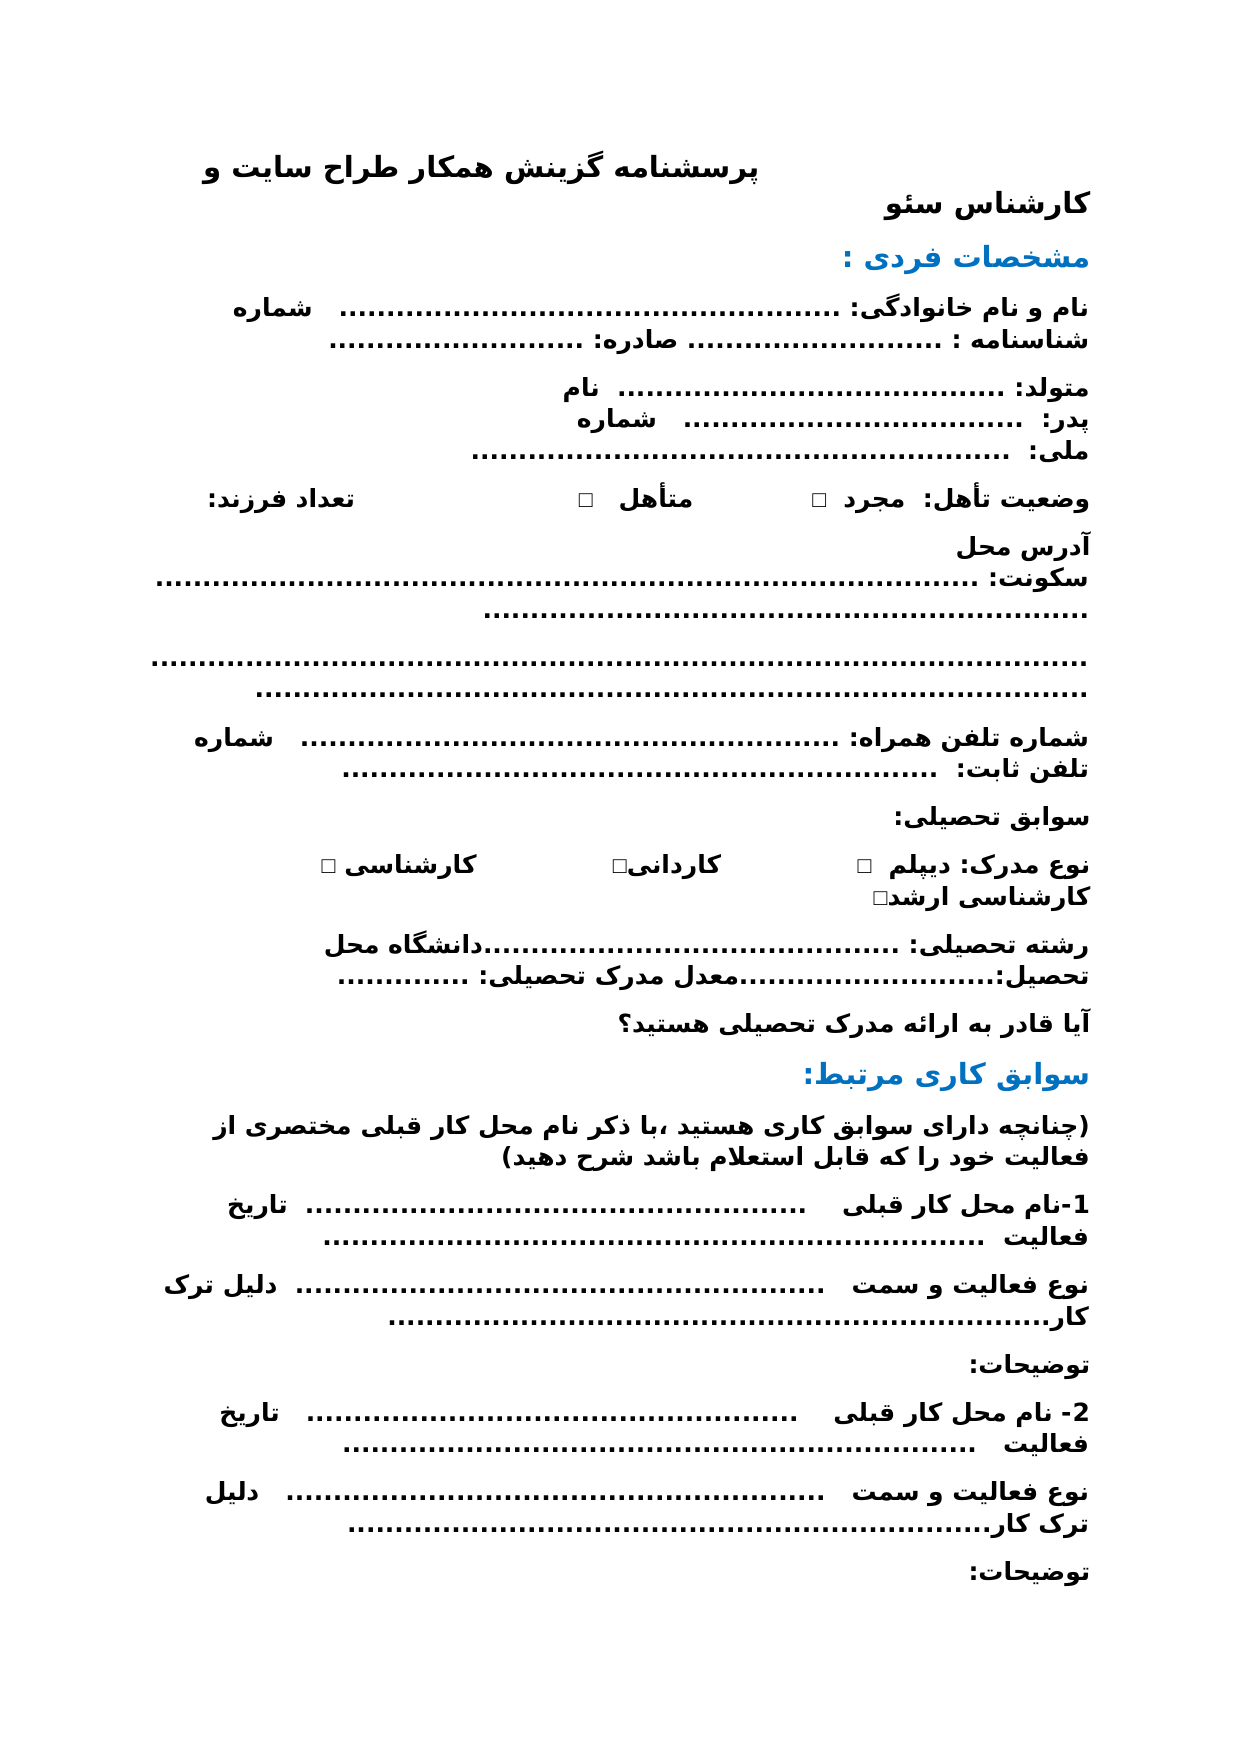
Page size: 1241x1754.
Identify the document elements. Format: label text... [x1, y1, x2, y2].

text سوابق تحصیلی: [150, 802, 1090, 831]
text ........................................................................................................................................................................................... [150, 643, 1090, 704]
text آیا قادر به ارائه مدرک تحصیلی هستید؟ [150, 1009, 1090, 1039]
text (چنانچه دارای سوابق کاری هستید ،با ذکر نام محل کار قبلی مختصری از فعالیت خود را که قابل استعلام باشد شرح دهید) [150, 1111, 1090, 1172]
text متولد: ......................................... نام پدر: .................................... شماره ملی: ......................................................... [150, 373, 1090, 465]
text نوع فعالیت و سمت ......................................................... دلیل ترک کار.................................................................... [150, 1477, 1090, 1538]
text توضیحات: [150, 1350, 1090, 1379]
text مشخصات فردی : [150, 240, 1090, 274]
text نام و نام خانوادگی: ..................................................... شماره شناسنامه : ........................... صادره: ........................... [150, 293, 1090, 354]
text 1-نام محل کار قبلی ..................................................... تاریخ فعالیت ...................................................................... [150, 1191, 1090, 1251]
text سوابق کاری مرتبط: [150, 1058, 1090, 1092]
text پرسشنامه گزینش همکار طراح سایت و کارشناس سئو [150, 150, 1090, 221]
text رشته تحصیلی: ............................................دانشگاه محل تحصیل:...........................معدل مدرک تحصیلی: .............. [150, 930, 1090, 991]
text 2- نام محل کار قبلی .................................................... تاریخ فعالیت ................................................................... [150, 1398, 1090, 1458]
text نوع فعالیت و سمت ........................................................ دلیل ترک کار...................................................................... [150, 1270, 1090, 1331]
text شماره تلفن همراه: ......................................................... شماره تلفن ثابت: ............................................................... [150, 723, 1090, 783]
text آدرس محل سکونت: ....................................................................................................................................................... [150, 532, 1090, 624]
text توضیحات: [150, 1557, 1090, 1586]
text نوع مدرک: دیپلم □ کاردانی□ کارشناسی □ کارشناسی ارشد□ [150, 850, 1090, 911]
text وضعیت تأهل: مجرد □ متأهل □ تعداد فرزند: [150, 484, 1090, 513]
